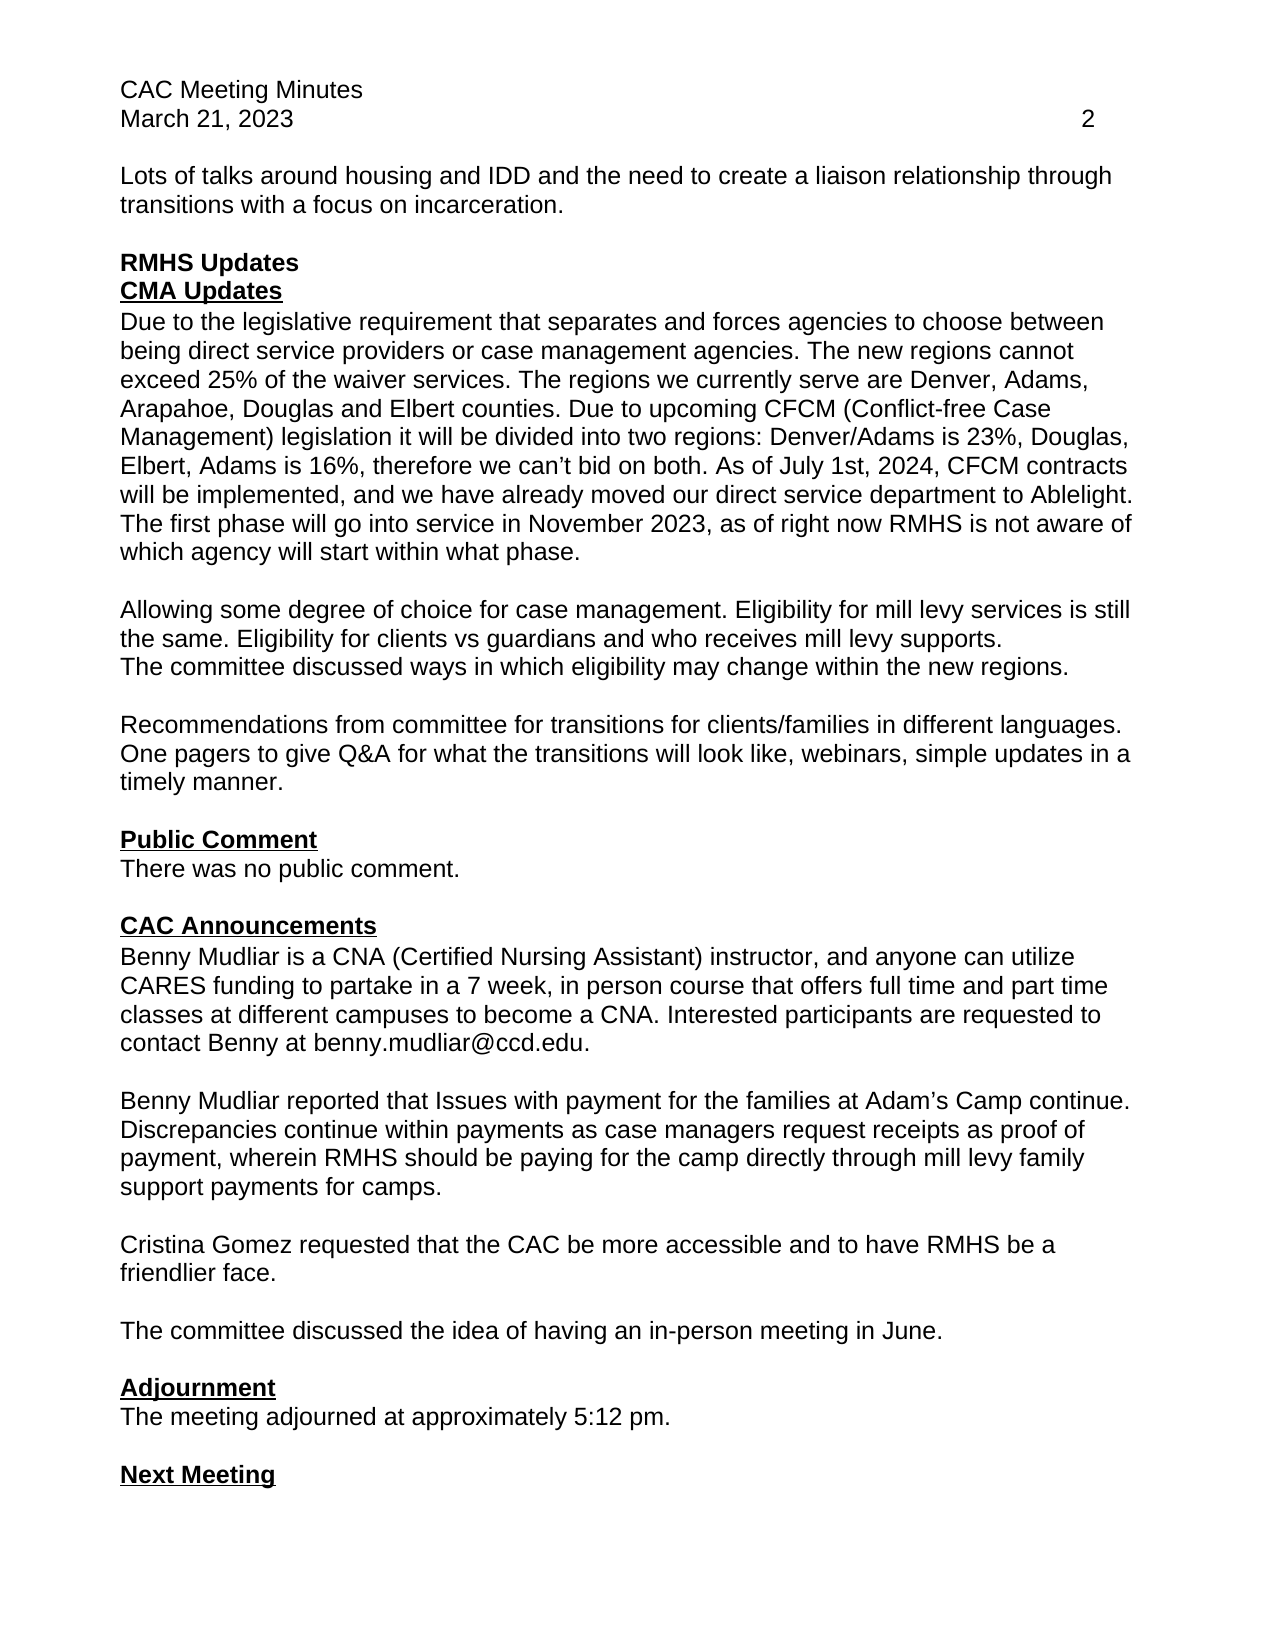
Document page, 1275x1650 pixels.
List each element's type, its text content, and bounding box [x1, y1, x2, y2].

text The committee discussed the idea of having an in-person meeting in June. [120, 1316, 1155, 1344]
text The meeting adjourned at approximately 5:12 pm. [120, 1402, 1155, 1431]
text RMHS Updates [120, 247, 1155, 276]
text Next Meeting [120, 1459, 1155, 1488]
text Lots of talks around housing and IDD and the need to create a liaison relationship through transitions with a focus on incarceration. [120, 161, 1155, 219]
text Benny Mudliar reported that Issues with payment for the families at Adam’s Camp continue. Discrepancies continue within payments as case managers request receipts as proof of payment, wherein RMHS should be paying for the camp directly through mill levy family support payments for camps. [120, 1086, 1155, 1201]
text Allowing some degree of choice for case management. Eligibility for mill levy services is still the same. Eligibility for clients vs guardians and who receives mill levy supports. [120, 595, 1155, 652]
text The committee discussed ways in which eligibility may change within the new regions. [120, 652, 1155, 681]
text Adjournment [120, 1373, 1155, 1402]
text There was no public comment. [120, 853, 1155, 882]
text CAC Announcements [120, 911, 1155, 940]
text Due to the legislative requirement that separates and forces agencies to choose between being direct service providers or case management agencies. The new regions cannot exceed 25% of the waiver services. The regions we currently serve are Denver, Adams, Arapahoe, Douglas and Elbert counties. Due to upcoming CFCM (Conflict-free Case Management) legislation it will be divided into two regions: Denver/Adams is 23%, Douglas, Elbert, Adams is 16%, therefore we can’t bid on both. As of July 1st, 2024, CFCM contracts will be implemented, and we have already moved our direct service department to Ablelight. The first phase will go into service in November 2023, as of right now RMHS is not aware of which agency will start within what phase. [120, 307, 1155, 566]
text Benny Mudliar is a CNA (Certified Nursing Assistant) instructor, and anyone can utilize CARES funding to partake in a 7 week, in person course that offers full time and part time classes at different campuses to become a CNA. Interested participants are requested to contact Benny at benny.mudliar@ccd.edu. [120, 942, 1155, 1057]
text Cristina Gomez requested that the CAC be more accessible and to have RMHS be a friendlier face. [120, 1229, 1155, 1287]
text Recommendations from committee for transitions for clients/families in different languages. One pagers to give Q&A for what the transitions will look like, webinars, simple updates in a timely manner. [120, 710, 1155, 796]
text CMA Updates [120, 276, 1155, 305]
text Public Comment [120, 825, 1155, 853]
